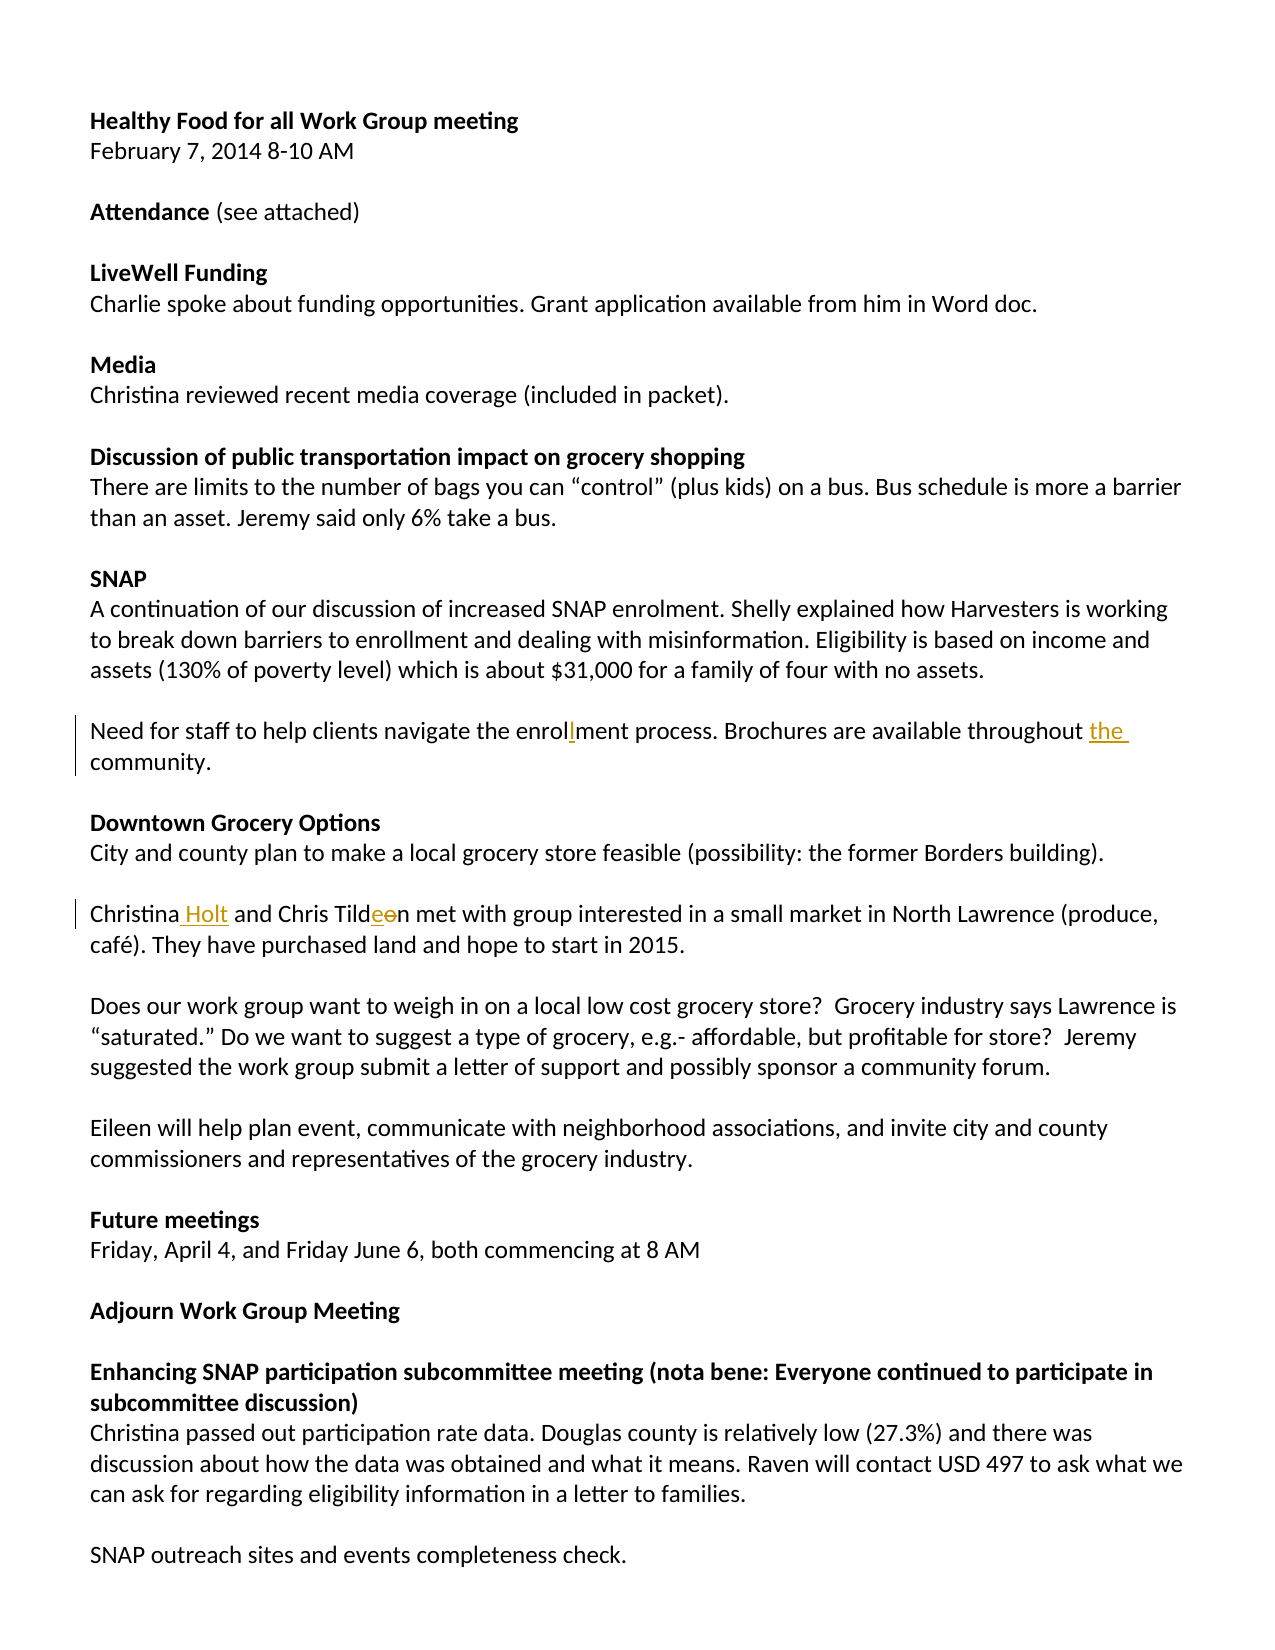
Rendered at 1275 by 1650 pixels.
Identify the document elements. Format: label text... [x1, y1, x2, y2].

text Attendance (see attached) [90, 197, 1185, 227]
text Need for staff to help clients navigate the enrolment process. Brochures are available throughout community. [90, 715, 1185, 776]
text There are limits to the number of bags you can “control” (plus kids) on a bus. Bus schedule is more a barrier than an asset. Jeremy said only 6% take a bus. [90, 471, 1185, 532]
text Downtown Grocery Options [90, 807, 1185, 837]
text Enhancing SNAP participation subcommittee meeting (nota bene: Everyone continued to participate in subcommittee discussion) [90, 1356, 1185, 1417]
text Future meetings [90, 1204, 1185, 1234]
text Discussion of public transportation impact on grocery shopping [90, 441, 1185, 471]
text A continuation of our discussion of increased SNAP enrolment. Shelly explained how Harvesters is working to break down barriers to enrollment and dealing with misinformation. Eligibility is based on income and assets (130% of poverty level) which is about $31,000 for a family of four with no assets. [90, 593, 1185, 685]
text Adjourn Work Group Meeting [90, 1295, 1185, 1326]
text February 7, 2014 8-10 AM [90, 136, 1185, 166]
text Eileen will help plan event, communicate with neighborhood associations, and invite city and county commissioners and representatives of the grocery industry. [90, 1112, 1185, 1173]
text Christina and Chris Tildn met with group interested in a small market in North Lawrence (produce, café). They have purchased land and hope to start in 2015. [90, 898, 1185, 959]
text Healthy Food for all Work Group meeting [90, 105, 1185, 136]
text SNAP [90, 563, 1185, 593]
text Media [90, 349, 1185, 380]
text LiveWell Funding [90, 258, 1185, 288]
text Does our work group want to weigh in on a local low cost grocery store? Grocery industry says Lawrence is “saturated.” Do we want to suggest a type of grocery, e.g.- affordable, but profitable for store? Jeremy suggested the work group submit a letter of support and possibly sponsor a community forum. [90, 990, 1185, 1082]
text Christina passed out participation rate data. Douglas county is relatively low (27.3%) and there was discussion about how the data was obtained and what it means. Raven will contact USD 497 to ask what we can ask for regarding eligibility information in a letter to families. [90, 1417, 1185, 1509]
text SNAP outreach sites and events completeness check. [90, 1539, 1185, 1570]
text Charlie spoke about funding opportunities. Grant application available from him in Word doc. [90, 288, 1185, 319]
text Christina reviewed recent media coverage (included in packet). [90, 380, 1185, 410]
text Friday, April 4, and Friday June 6, both commencing at 8 AM [90, 1234, 1185, 1265]
text City and county plan to make a local grocery store feasible (possibility: the former Borders building). [90, 837, 1185, 868]
